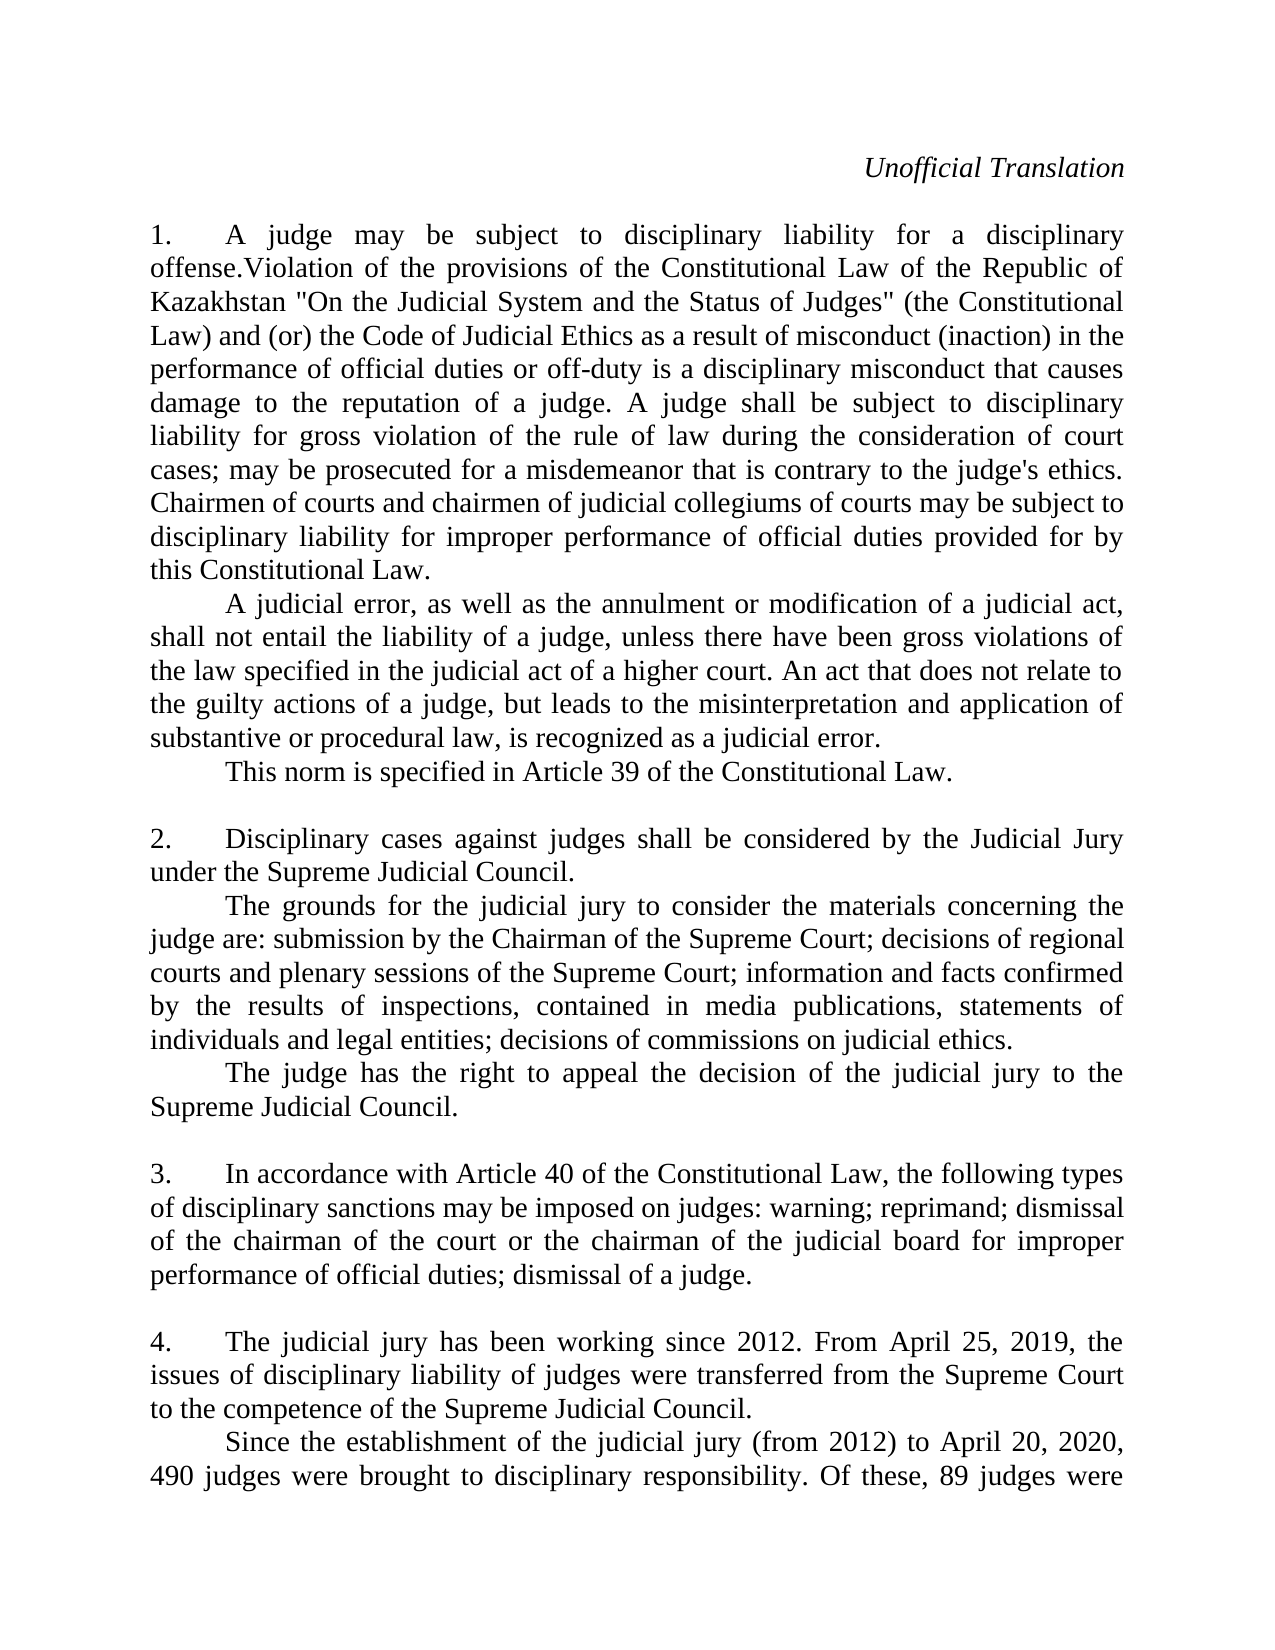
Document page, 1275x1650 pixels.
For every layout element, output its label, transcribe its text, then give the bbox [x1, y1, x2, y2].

text Unofficial Translation [150, 150, 1125, 183]
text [150, 1424, 1125, 1492]
text 2. Disciplinary cases against judges shall be considered by the Judicial Jury under the Supreme Judicial Council. [150, 821, 1125, 888]
text The grounds for the judicial jury to consider the materials concerning the judge are: submission by the Chairman of the Supreme Court; decisions of regional courts and plenary sessions of the Supreme Court; information and facts confirmed by the results of inspections, contained in media publications, statements of individuals and legal entities; decisions of commissions on judicial ethics. [150, 888, 1125, 1056]
text 3. In accordance with Article 40 of the Constitutional Law, the following types of disciplinary sanctions may be imposed on judges: warning; reprimand; dismissal of the chairman of the court or the chairman of the judicial board for improper performance of official duties; dismissal of a judge. [150, 1156, 1125, 1290]
text The judge has the right to appeal the decision of the judicial jury to the Supreme Judicial Council. [150, 1056, 1125, 1123]
text 4. The judicial jury has been working since 2012. From April 25, 2019, the issues of disciplinary liability of judges were transferred from the Supreme Court to the competence of the Supreme Judicial Council. [150, 1324, 1125, 1424]
text 1. A judge may be subject to disciplinary liability for a disciplinary offense.Violation of the provisions of the Constitutional Law of the Republic of Kazakhstan "On the Judicial System and the Status of Judges" (the Constitutional Law) and (or) the Code of Judicial Ethics as a result of misconduct (inaction) in the performance of official duties or off-duty is a disciplinary misconduct that causes damage to the reputation of a judge. A judge shall be subject to disciplinary liability for gross violation of the rule of law during the consideration of court cases; may be prosecuted for a misdemeanor that is contrary to the judge's ethics. Chairmen of courts and chairmen of judicial collegiums of courts may be subject to disciplinary liability for improper performance of official duties provided for by this Constitutional Law. [150, 217, 1125, 586]
text This norm is specified in Article 39 of the Constitutional Law. [150, 754, 1125, 787]
text A judicial error, as well as the annulment or modification of a judicial act, shall not entail the liability of a judge, unless there have been gross violations of the law specified in the judicial act of a higher court. An act that does not relate to the guilty actions of a judge, but leads to the misinterpretation and application of substantive or procedural law, is recognized as a judicial error. [150, 586, 1125, 754]
